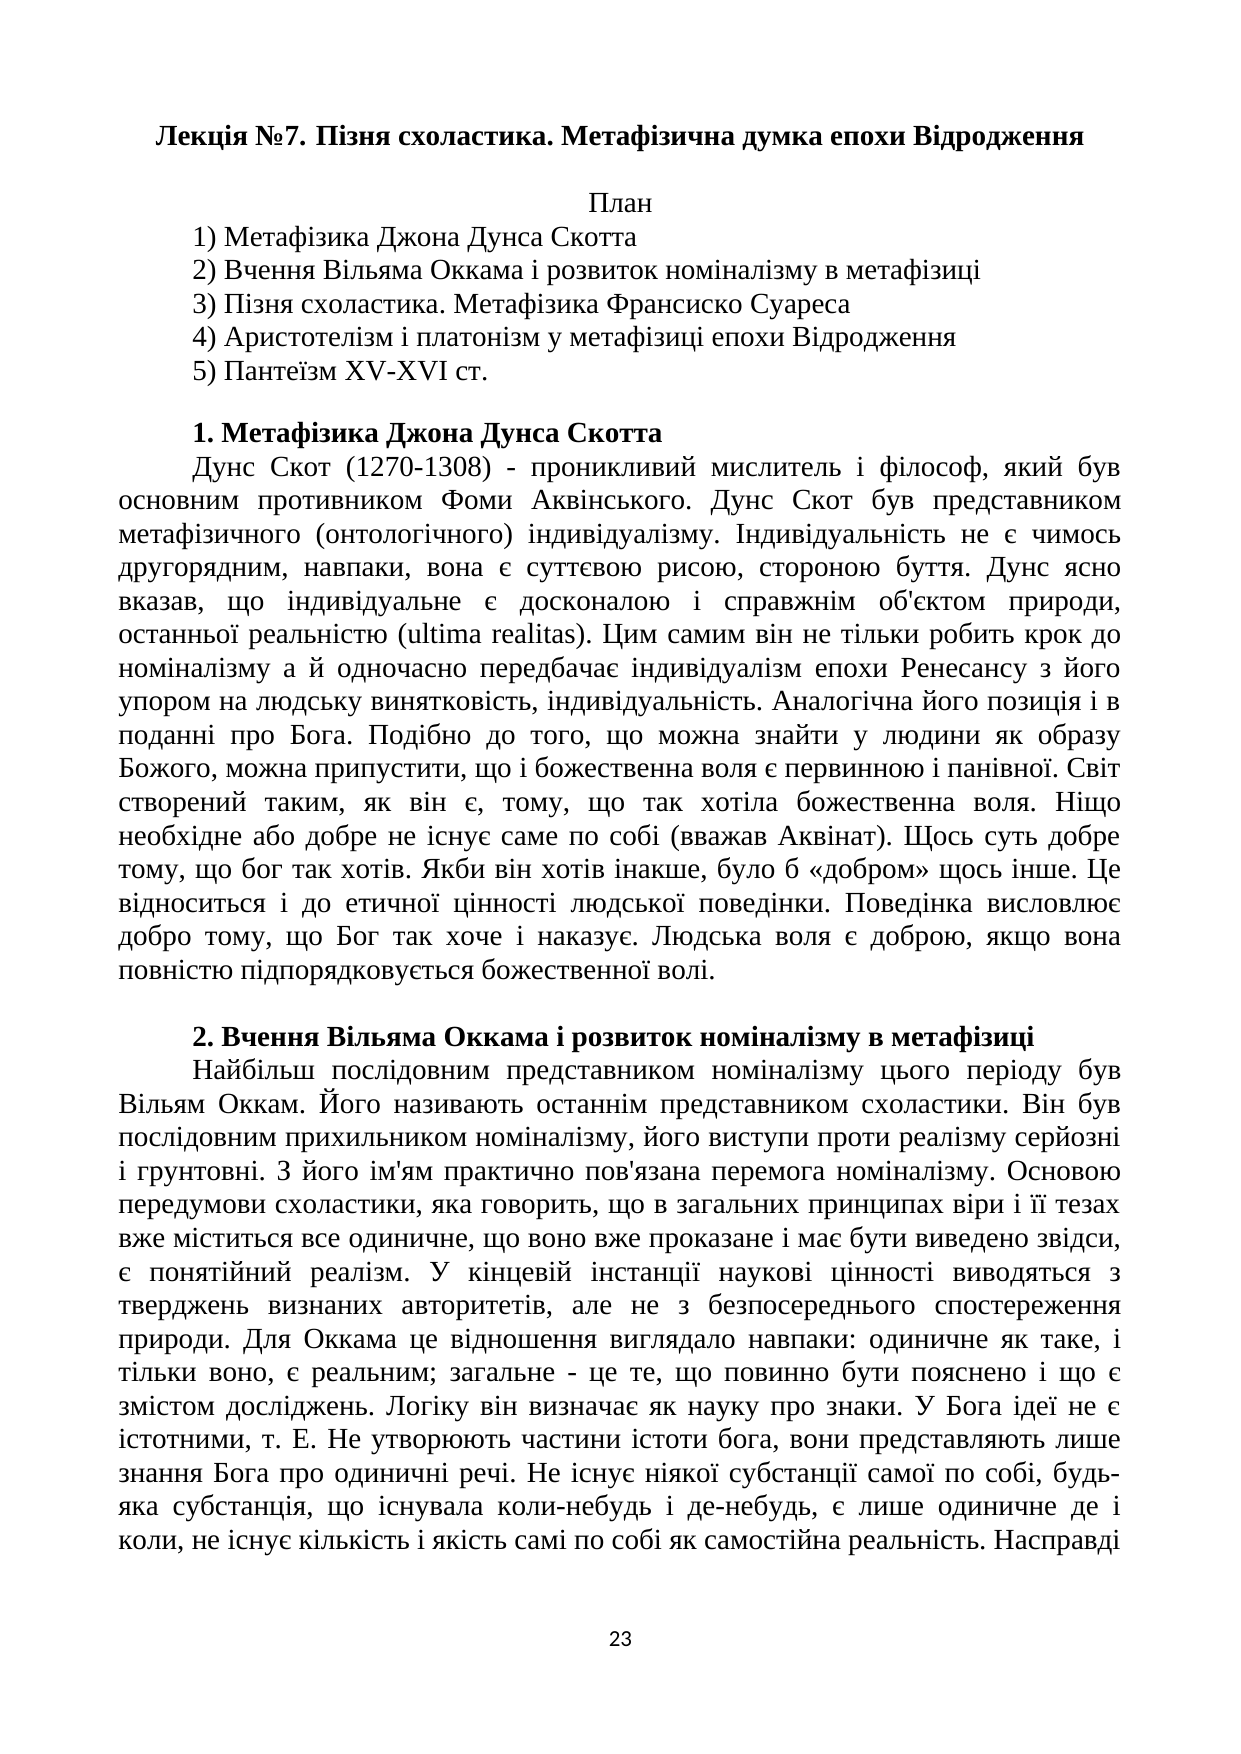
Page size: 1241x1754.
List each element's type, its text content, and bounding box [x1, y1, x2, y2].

text 2. Вчення Вільяма Оккама і розвиток номіналізму в метафізиці [118, 1019, 1122, 1052]
text 1) Метафізика Джона Дунса Скотта [118, 219, 1122, 252]
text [118, 1052, 1122, 1556]
text Лекція №7. Пізня схоластика. Метафізична думка епохи Відродження [118, 118, 1122, 152]
text 1. Метафізика Джона Дунса Скотта [118, 415, 1122, 449]
text 3) Пізня схоластика. Метафізика Франсиско Суареса [118, 286, 1122, 319]
text 2) Вчення Вільяма Оккама і розвиток номіналізму в метафізиці [118, 252, 1122, 286]
text План [118, 185, 1122, 219]
text 5) Пантеїзм XV-XVI ст. [118, 353, 1122, 386]
text Дунс Скот (1270-1308) - проникливий мислитель і філософ, який був основним противником Фоми Аквінського. Дунс Скот був представником метафізичного (онтологічного) індивідуалізму. Індивідуальність не є чимось другорядним, навпаки, вона є суттєвою рисою, стороною буття. Дунс ясно вказав, що індивідуальне є досконалою і справжнім об'єктом природи, останньої реальністю (ultima realitas). Цим самим він не тільки робить крок до номіналізму а й одночасно передбачає індивідуалізм епохи Ренесансу з його упором на людську винятковість, індивідуальність. Аналогічна його позиція і в поданні про Бога. Подібно до того, що можна знайти у людини як образу Божого, можна припустити, що і божественна воля є первинною і панівної. Світ створений таким, як він є, тому, що так хотіла божественна воля. Ніщо необхідне або добре не існує саме по собі (вважав Аквінат). Щось суть добре тому, що бог так хотів. Якби він хотів інакше, було б «добром» щось інше. Це відноситься і до етичної цінності людської поведінки. Поведінка висловлює добро тому, що Бог так хоче і наказує. Людська воля є доброю, якщо вона повністю підпорядковується божественної волі. [118, 449, 1122, 985]
text 4) Аристотелізм і платонізм у метафізиці епохи Відродження [118, 319, 1122, 353]
